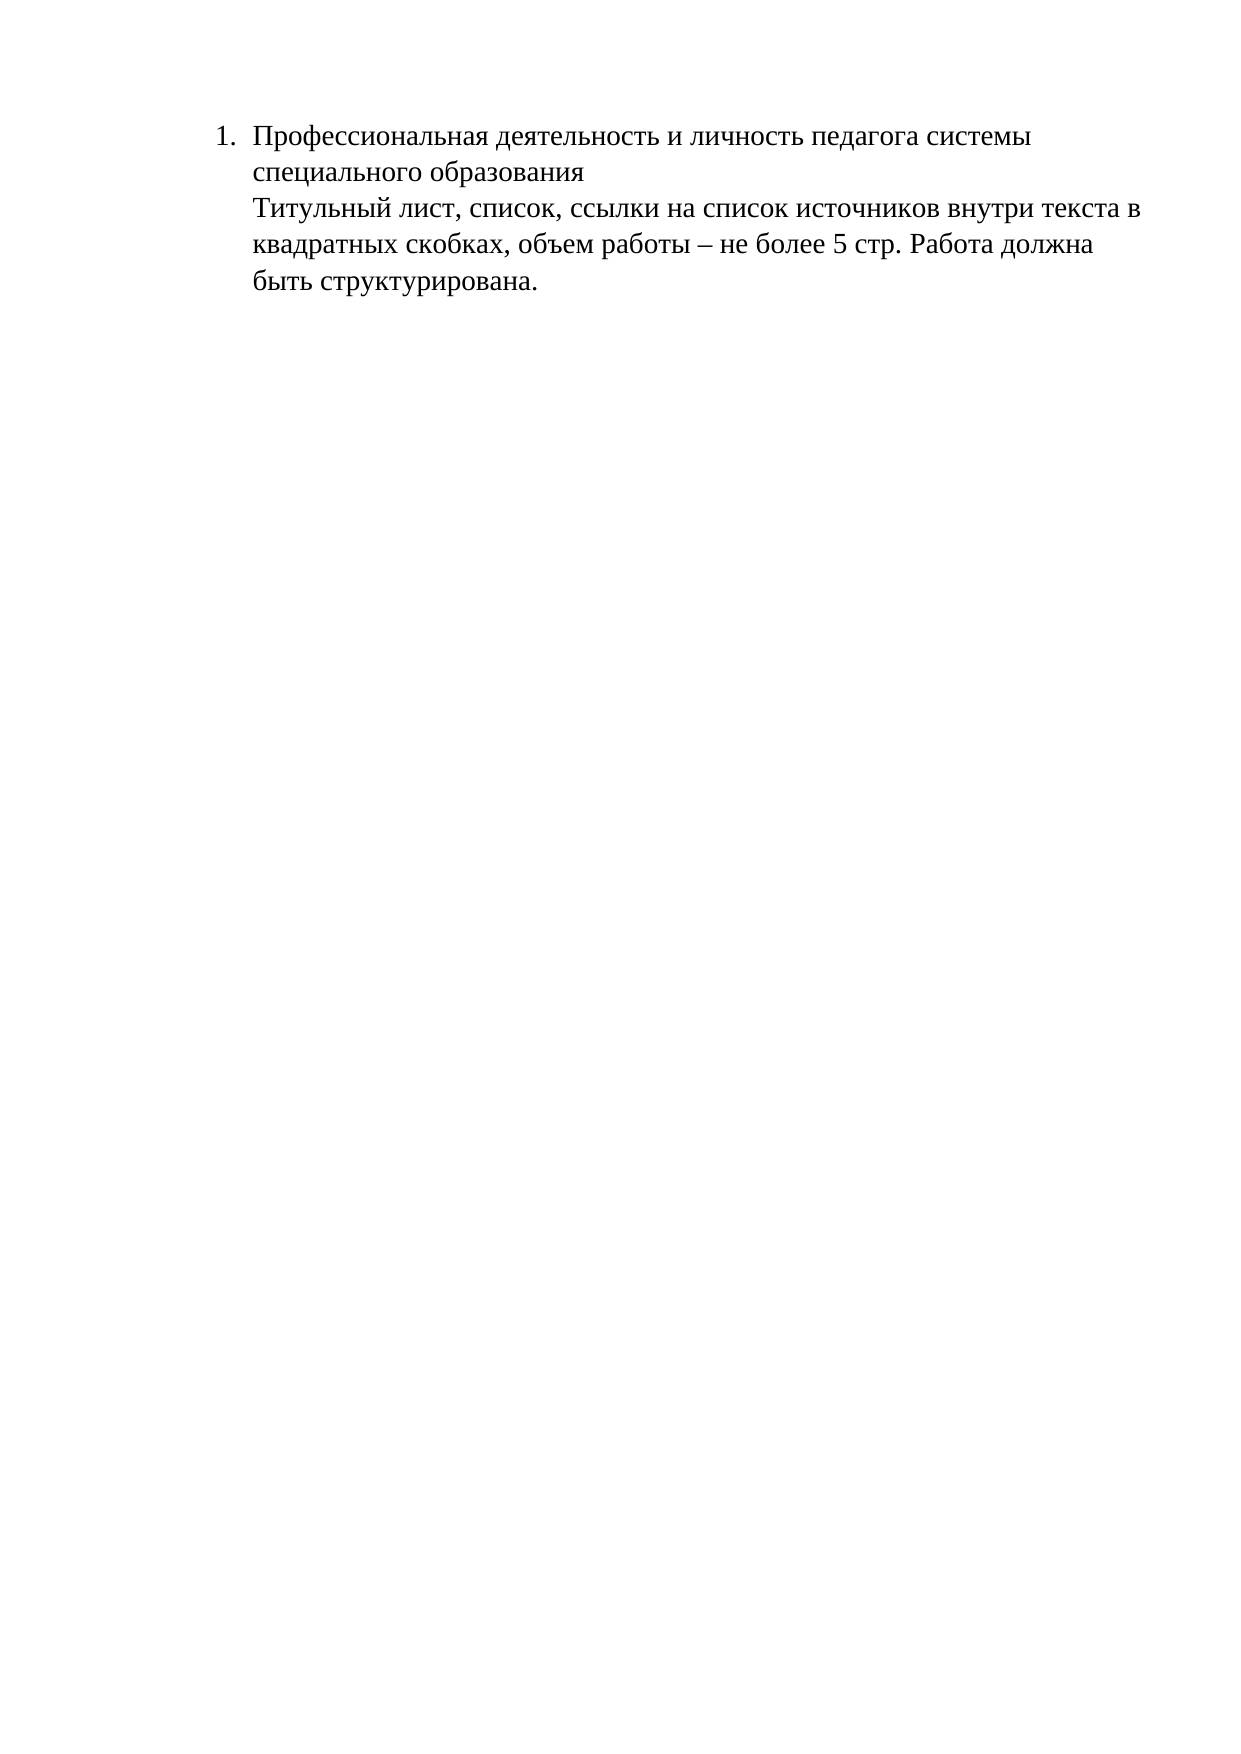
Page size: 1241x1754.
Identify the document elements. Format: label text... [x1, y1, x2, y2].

list Профессиональная деятельность и личность педагога системы специального образования [215, 118, 1152, 188]
list Титульный лист, список, ссылки на список источников внутри текста в квадратных скобках, объем работы – не более 5 стр. Работа должна быть структурирована. [252, 190, 1152, 296]
